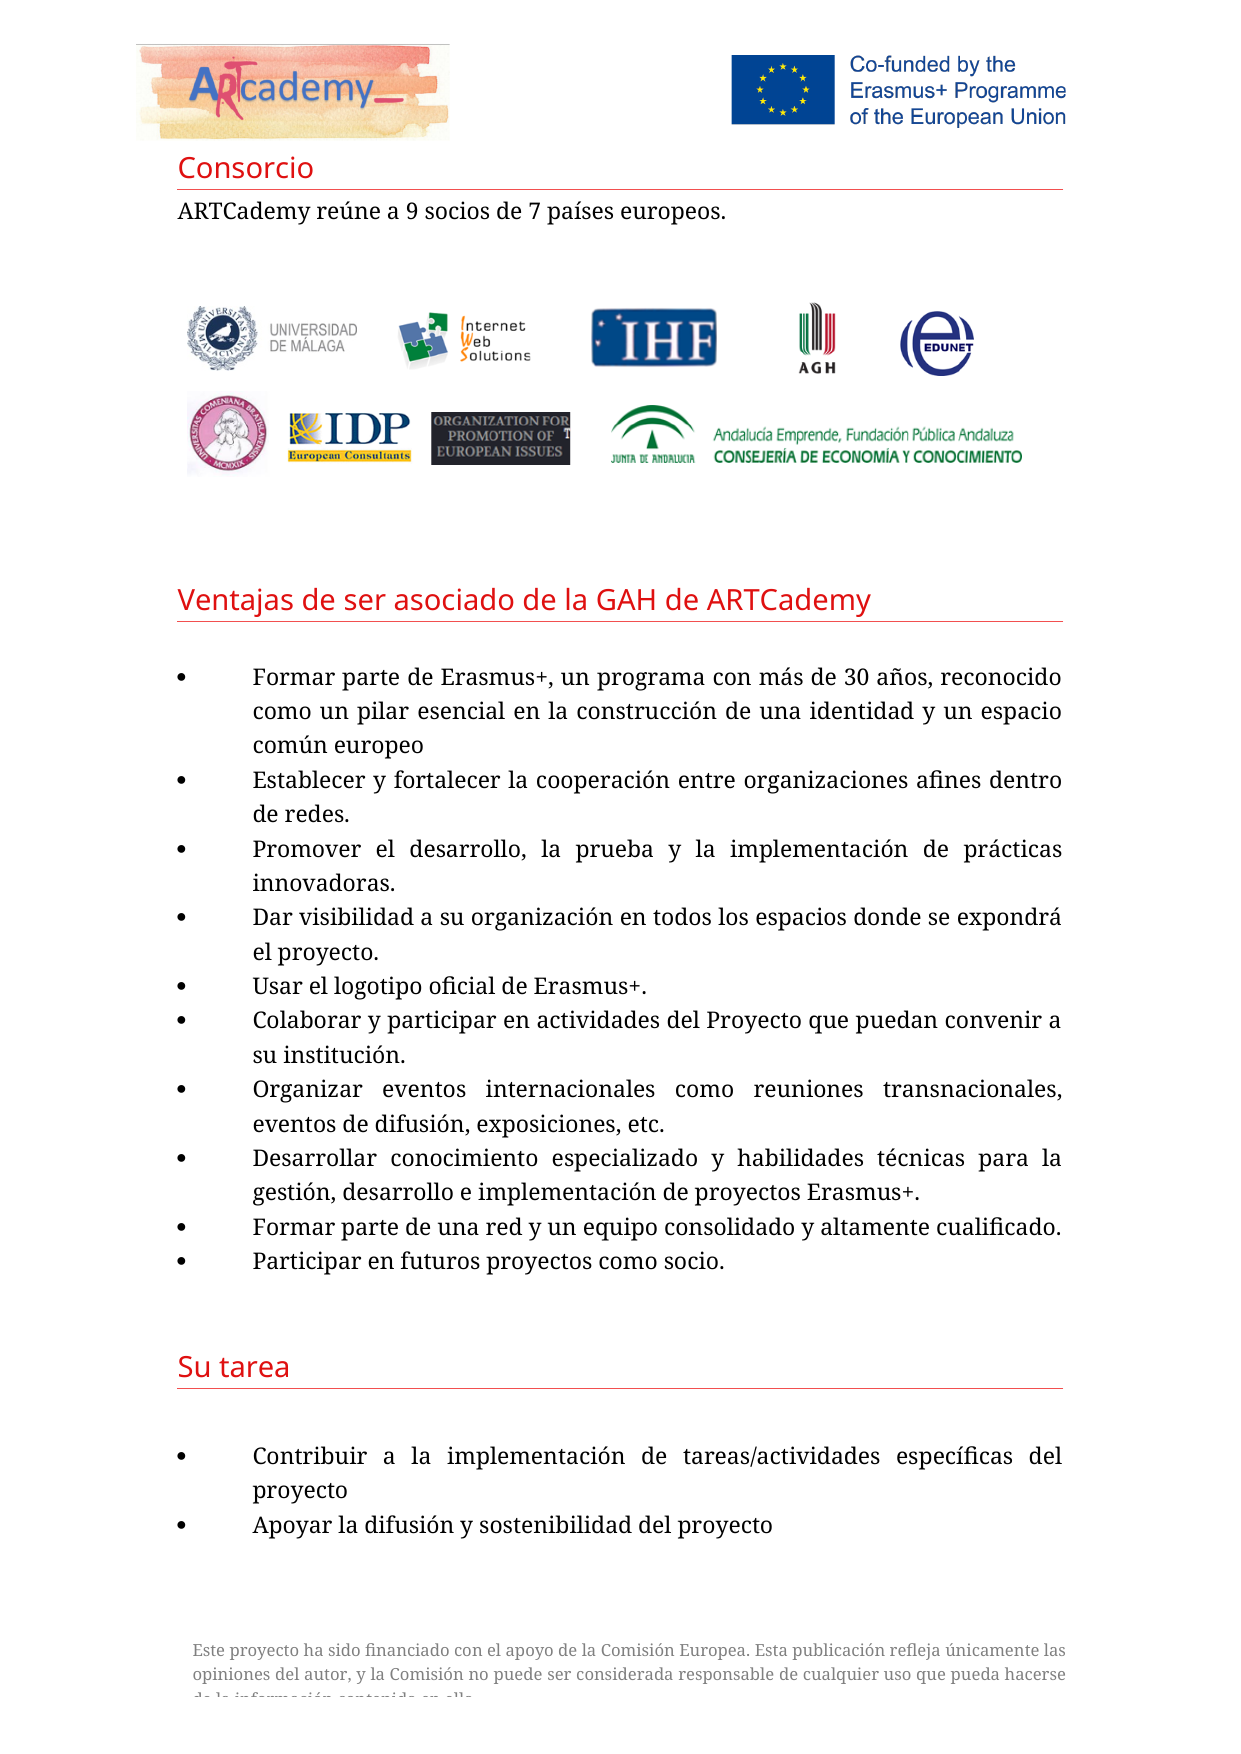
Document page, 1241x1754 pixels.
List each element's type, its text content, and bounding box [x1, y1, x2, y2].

list Formar parte de una red y un equipo consolidado y altamente cualificado. [177, 1211, 1063, 1242]
list Promover el desarrollo, la prueba y la implementación de prácticas innovadoras. [177, 833, 1063, 898]
list Organizar eventos internacionales como reuniones transnacionales, eventos de difusión, exposiciones, etc. [177, 1073, 1063, 1139]
text ARTCademy reúne a 9 socios de 7 países europeos. [177, 194, 1063, 226]
list Dar visibilidad a su organización en todos los espacios donde se expondrá el proyecto. [177, 901, 1063, 967]
list Establecer y fortalecer la cooperación entre organizaciones afines dentro de redes. [177, 764, 1063, 829]
list Colaborar y participar en actividades del Proyecto que puedan convenir a su institución. [177, 1004, 1063, 1070]
subtitle Consorcio [177, 148, 1063, 189]
list Desarrollar conocimiento especializado y habilidades técnicas para la gestión, desarrollo e implementación de proyectos Erasmus+. [177, 1142, 1063, 1208]
list Participar en futuros proyectos como socio. [177, 1245, 1063, 1276]
list Usar el logotipo oficial de Erasmus+. [177, 970, 1063, 1001]
list Apoyar la difusión y sostenibilidad del proyecto [177, 1509, 1063, 1540]
picture [731, 55, 1066, 128]
list Contribuir a la implementación de tareas/actividades específicas del proyecto [177, 1440, 1063, 1506]
subtitle Ventajas de ser asociado de la GAH de ARTCademy [177, 579, 1063, 621]
list Formar parte de Erasmus+, un programa con más de 30 años, reconocido como un pilar esencial en la construcción de una identidad y un espacio común europeo [177, 661, 1063, 761]
picture [136, 24, 450, 148]
subtitle Su tarea [177, 1346, 1063, 1388]
